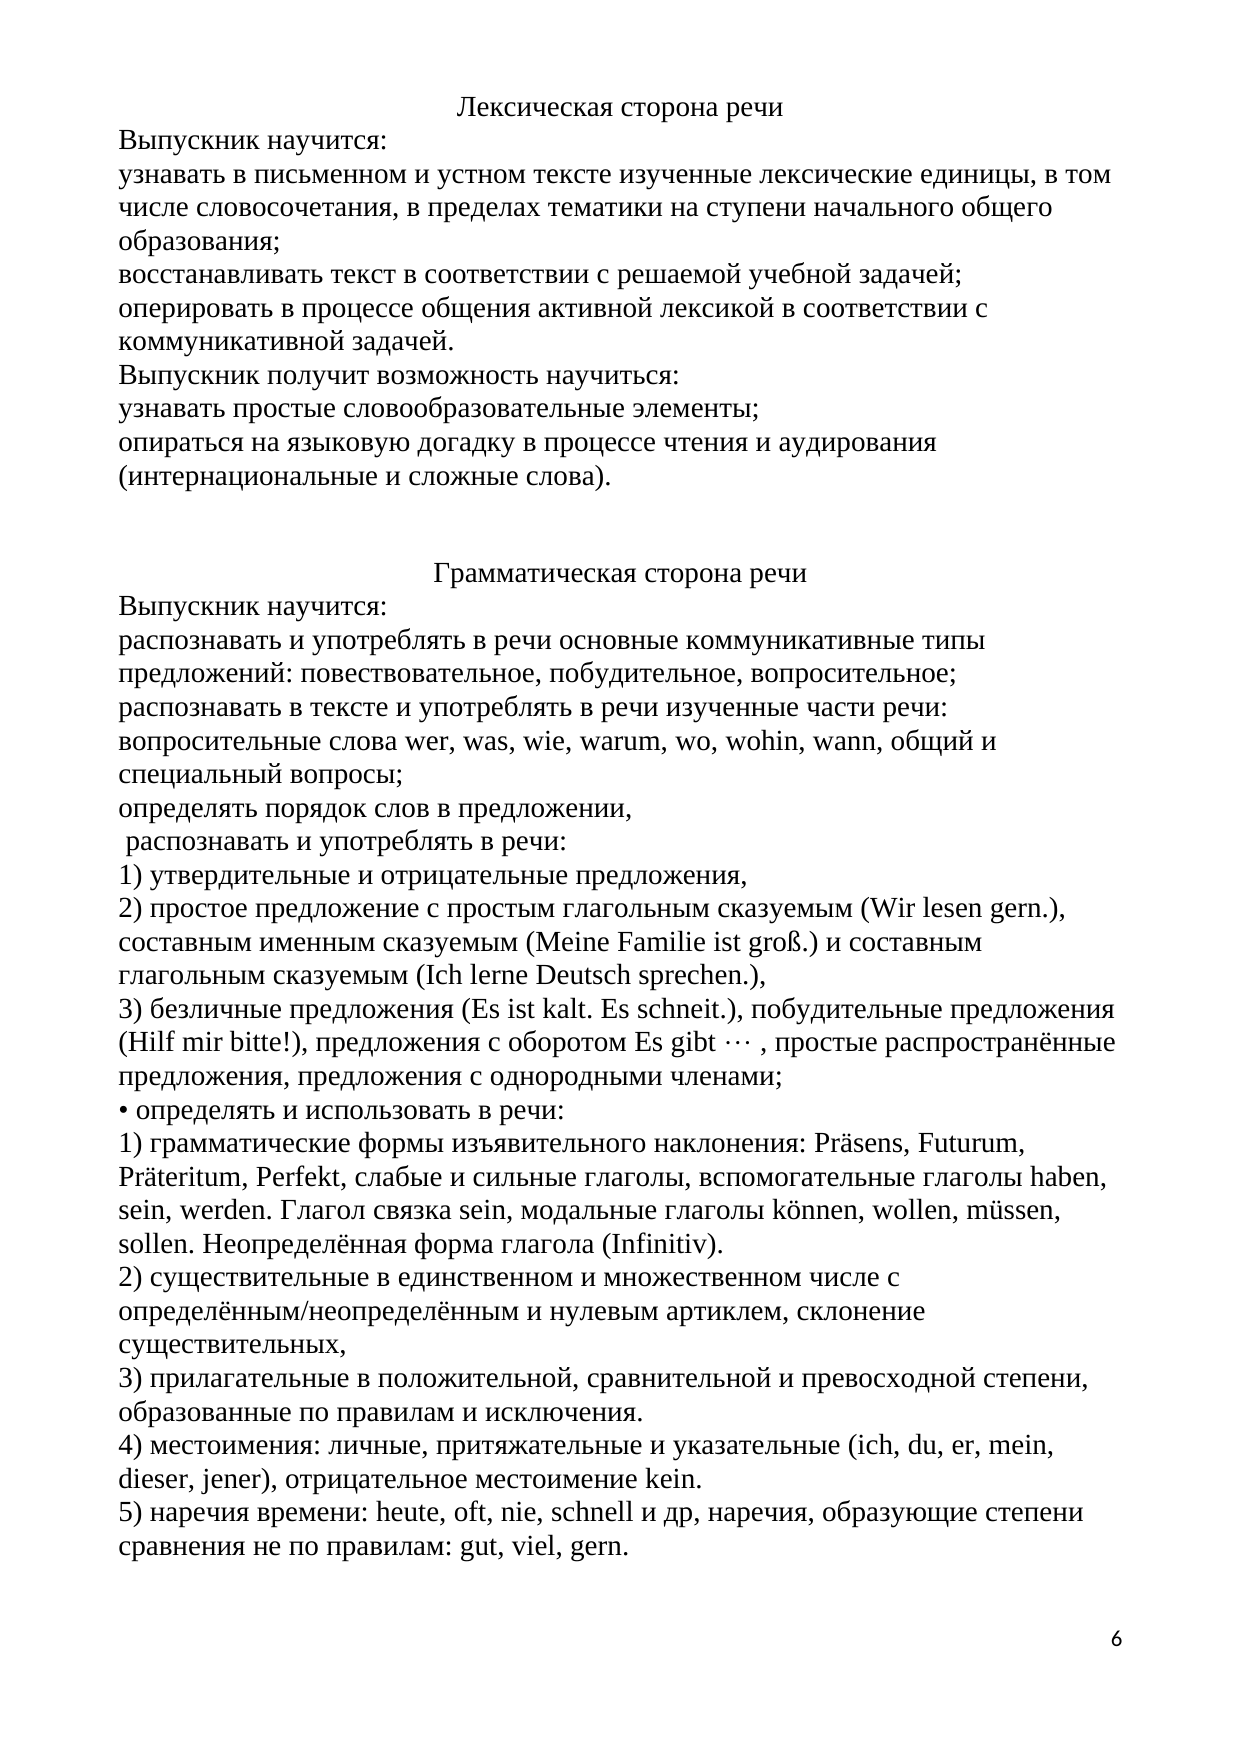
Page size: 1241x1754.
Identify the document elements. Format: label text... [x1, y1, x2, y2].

text 3) безличные предложения (Es ist kalt. Es schneit.), побудительные предложения (Hilf mir bitte!), предложения с оборотом Es gibt , простые распространённые предложения, предложения с однородными членами; [118, 991, 1122, 1092]
text опираться на языковую догадку в процессе чтения и аудирования (интернациональные и сложные слова). [118, 424, 1122, 491]
text 4) местоимения: личные, притяжательные и указательные (ich, du, er, mein, dieser, jener), отрицательное местоимение kein. [118, 1427, 1122, 1494]
text 1) грамматические формы изъявительного наклонения: Präsens, Futurum, Präteritum, Perfekt, слабые и сильные глаголы, вспомогательные глаголы haben, sein, werden. Глагол связка sein, модальные глаголы können, wollen, müssen, sollen. Неопределённая форма глагола (Infinitiv). [118, 1125, 1122, 1259]
text узнавать простые словообразовательные элементы; [118, 391, 1122, 424]
text Лексическая сторона речи [118, 89, 1122, 122]
text 2) простое предложение с простым глагольным сказуемым (Wir lesen gern.), составным именным сказуемым (Meine Familie ist groß.) и составным глагольным сказуемым (Ich lerne Deutsch sprechen.), [118, 890, 1122, 991]
text восстанавливать текст в соответствии с решаемой учебной задачей; [118, 256, 1122, 290]
text распознавать и употреблять в речи: [118, 823, 1122, 857]
text распознавать и употреблять в речи основные коммуникативные типы предложений: повествовательное, побудительное, вопросительное; [118, 622, 1122, 689]
text Выпускник научится: [118, 588, 1122, 622]
text распознавать в тексте и употреблять в речи изученные части речи: вопросительные слова wer, was, wie, warum, wo, wohin, wann, общий и специальный вопросы; [118, 689, 1122, 790]
text оперировать в процессе общения активной лексикой в соответствии с коммуникативной задачей. [118, 290, 1122, 357]
text Выпускник получит возможность научиться: [118, 357, 1122, 391]
text 5) наречия времени: heute, oft, nie, schnell и др, наречия, образующие степени сравнения не по правилам: gut, viel, gern. [118, 1494, 1122, 1561]
text Выпускник научится: [118, 122, 1122, 156]
text 3) прилагательные в положительной, сравнительной и превосходной степени, образованные по правилам и исключения. [118, 1360, 1122, 1427]
text • определять и использовать в речи: [118, 1092, 1122, 1125]
text узнавать в письменном и устном тексте изученные лексические единицы, в том числе словосочетания, в пределах тематики на ступени начального общего образования; [118, 156, 1122, 256]
text 2) существительные в единственном и множественном числе с определённым/неопределённым и нулевым артиклем, склонение существительных, [118, 1259, 1122, 1360]
text определять порядок слов в предложении, [118, 790, 1122, 823]
text 1) утвердительные и отрицательные предложения, [118, 857, 1122, 890]
text Грамматическая сторона речи [118, 555, 1122, 588]
